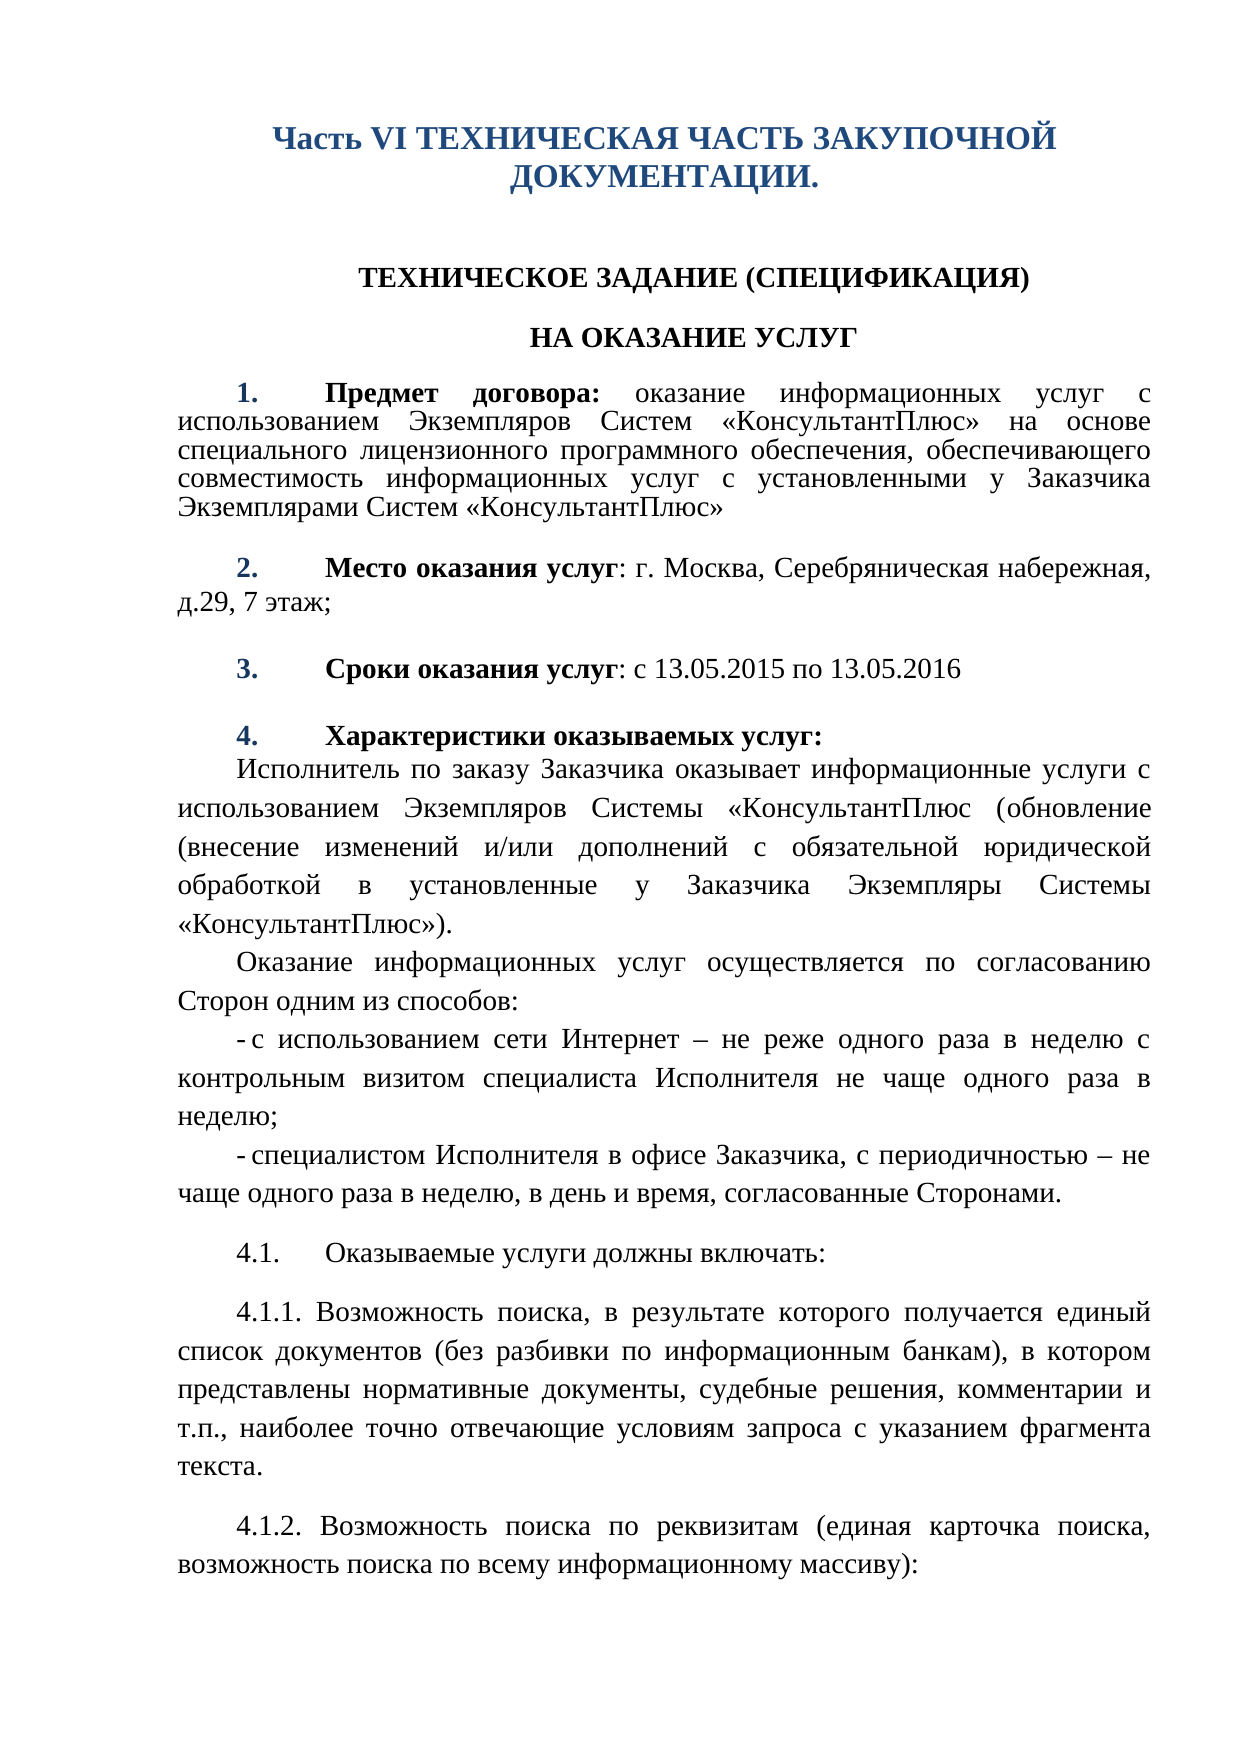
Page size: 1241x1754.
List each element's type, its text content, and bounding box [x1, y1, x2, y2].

list - специалистом Исполнителя в офисе Заказчика, с периодичностью – не чаще одного раза в неделю, в день и время, согласованные Сторонами. [177, 1137, 1152, 1209]
text 4.1. Оказываемые услуги должны включать: [177, 1235, 1152, 1268]
list Предмет договора: оказание информационных услуг с использованием Экземпляров Систем «КонсультантПлюс» на основе специального лицензионного программного обеспечения, обеспечивающего совместимость информационных услуг с установленными у Заказчика Экземплярами Систем «КонсультантПлюс» [177, 379, 1152, 522]
list Место оказания услуг: г. Москва, Серебряническая набережная, д.29, 7 этаж; [177, 550, 1152, 617]
list Оказание информационных услуг осуществляется по согласованию Сторон одним из способов: [177, 944, 1152, 1016]
list - с использованием сети Интернет – не реже одного раза в неделю с контрольным визитом специалиста Исполнителя не чаще одного раза в неделю; [177, 1021, 1152, 1132]
text Часть VI ТЕХНИЧЕСКАЯ ЧАСТЬ ЗАКУПОЧНОЙ ДОКУМЕНТАЦИИ. [177, 118, 1152, 195]
list Характеристики оказываемых услуг: [177, 718, 1152, 752]
text ТЕХНИЧЕСКОЕ ЗАДАНИЕ (СПЕЦИФИКАЦИЯ) [177, 260, 1152, 294]
text 4.1.2. Возможность поиска по реквизитам (единая карточка поиска, возможность поиска по всему информационному массиву): [177, 1508, 1152, 1580]
text НА ОКАЗАНИЕ УСЛУГ [177, 320, 1152, 353]
list Сроки оказания услуг: с 13.05.2015 по 13.05.2016 [177, 651, 1152, 684]
list Исполнитель по заказу Заказчика оказывает информационные услуги с использованием Экземпляров Системы «КонсультантПлюс (обновление (внесение изменений и/или дополнений с обязательной юридической обработкой в установленные у Заказчика Экземпляры Системы «КонсультантПлюс»). [177, 752, 1152, 939]
text 4.1.1. Возможность поиска, в результате которого получается единый список документов (без разбивки по информационным банкам), в котором представлены нормативные документы, судебные решения, комментарии и т.п., наиболее точно отвечающие условиям запроса с указанием фрагмента текста. [177, 1294, 1152, 1482]
